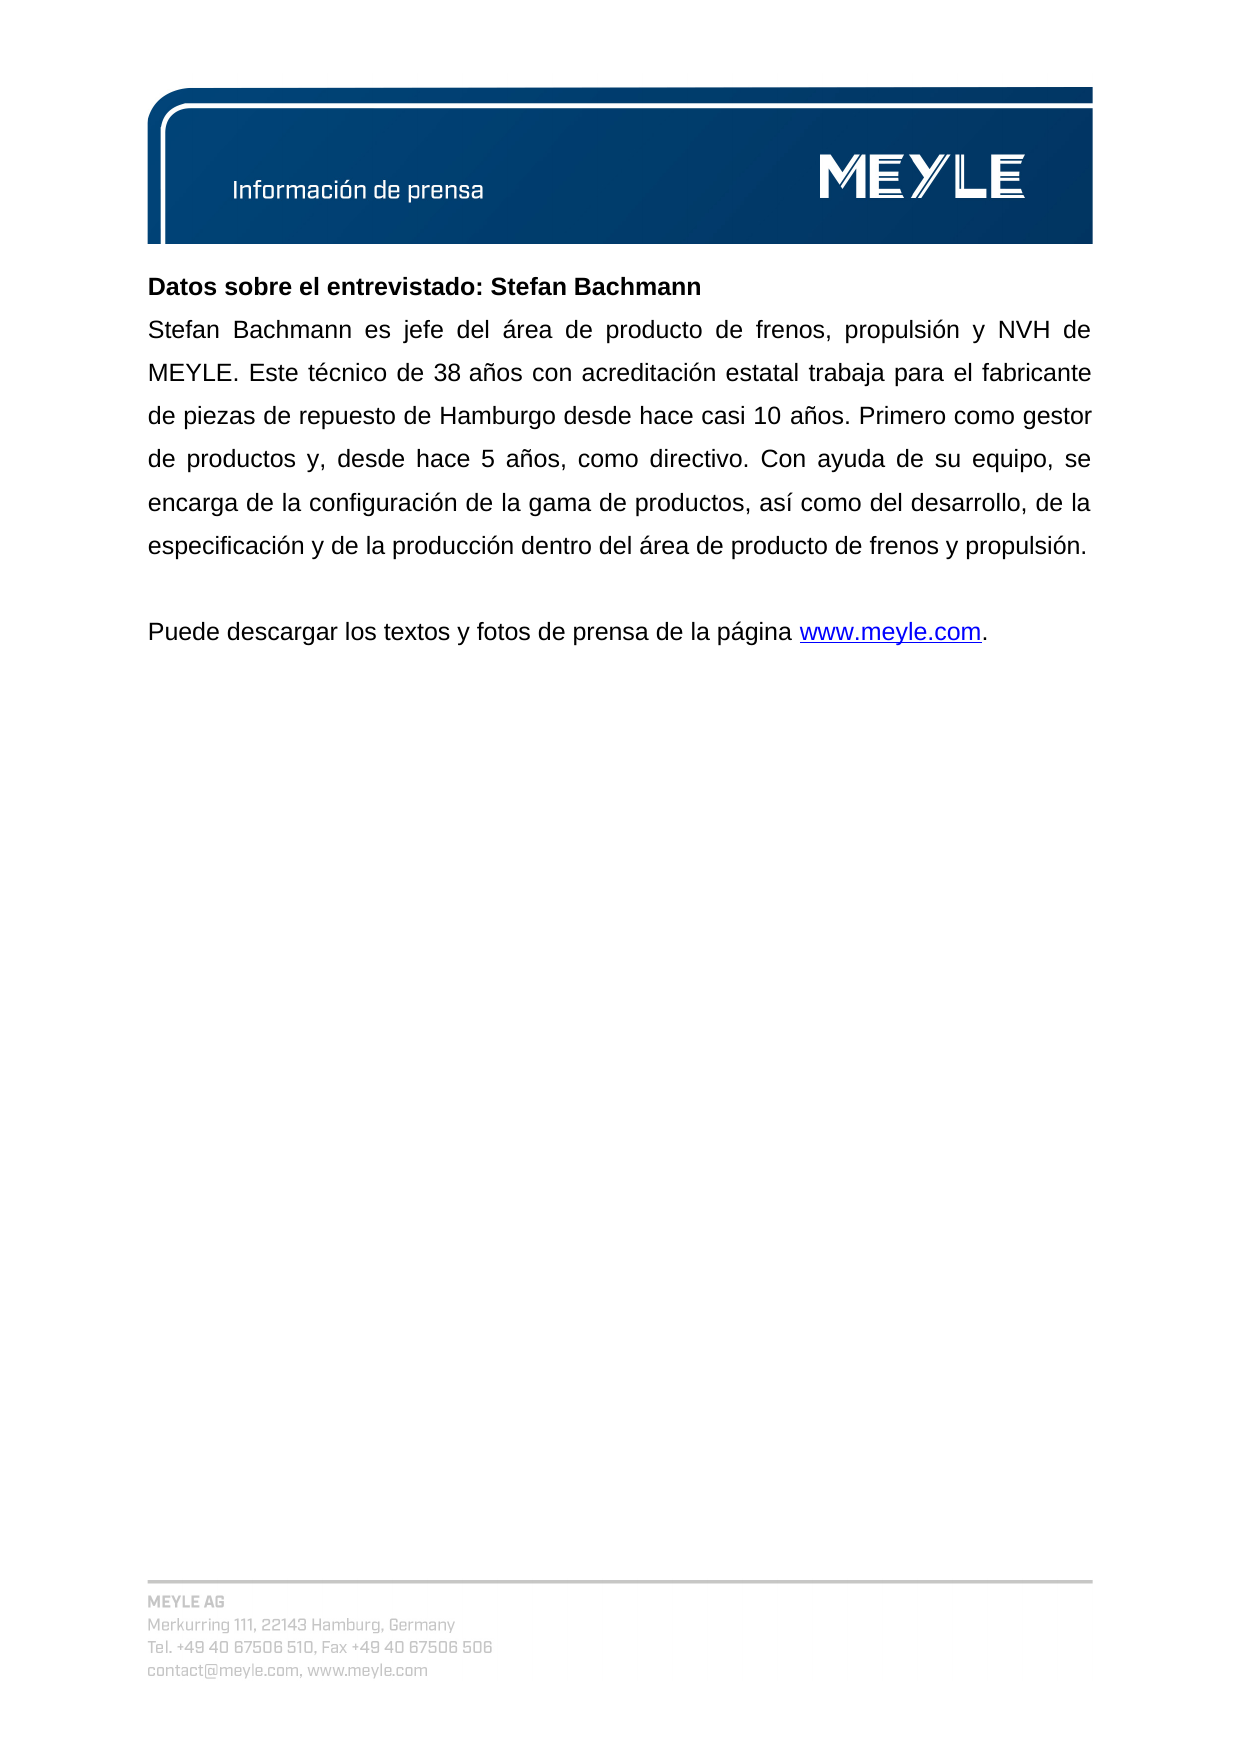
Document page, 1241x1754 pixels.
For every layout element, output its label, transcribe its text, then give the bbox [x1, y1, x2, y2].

text Puede descargar los textos y fotos de prensa de la página www.meyle.com. [148, 574, 1093, 646]
picture [147, 73, 1093, 244]
text Stefan Bachmann es jefe del área de producto de frenos, propulsión y NVH de MEYLE. Este técnico de 38 años con acreditación estatal trabaja para el fabricante de piezas de repuesto de Hamburgo desde hace casi 10 años. Primero como gestor de productos y, desde hace 5 años, como directivo. Con ayuda de su equipo, se encarga de la configuración de la gama de productos, así como del desarrollo, de la especificación y de la producción dentro del área de producto de frenos y propulsión. [148, 315, 1093, 559]
text Datos sobre el entrevistado: Stefan Bachmann [148, 272, 1093, 301]
picture [147, 1578, 1093, 1681]
